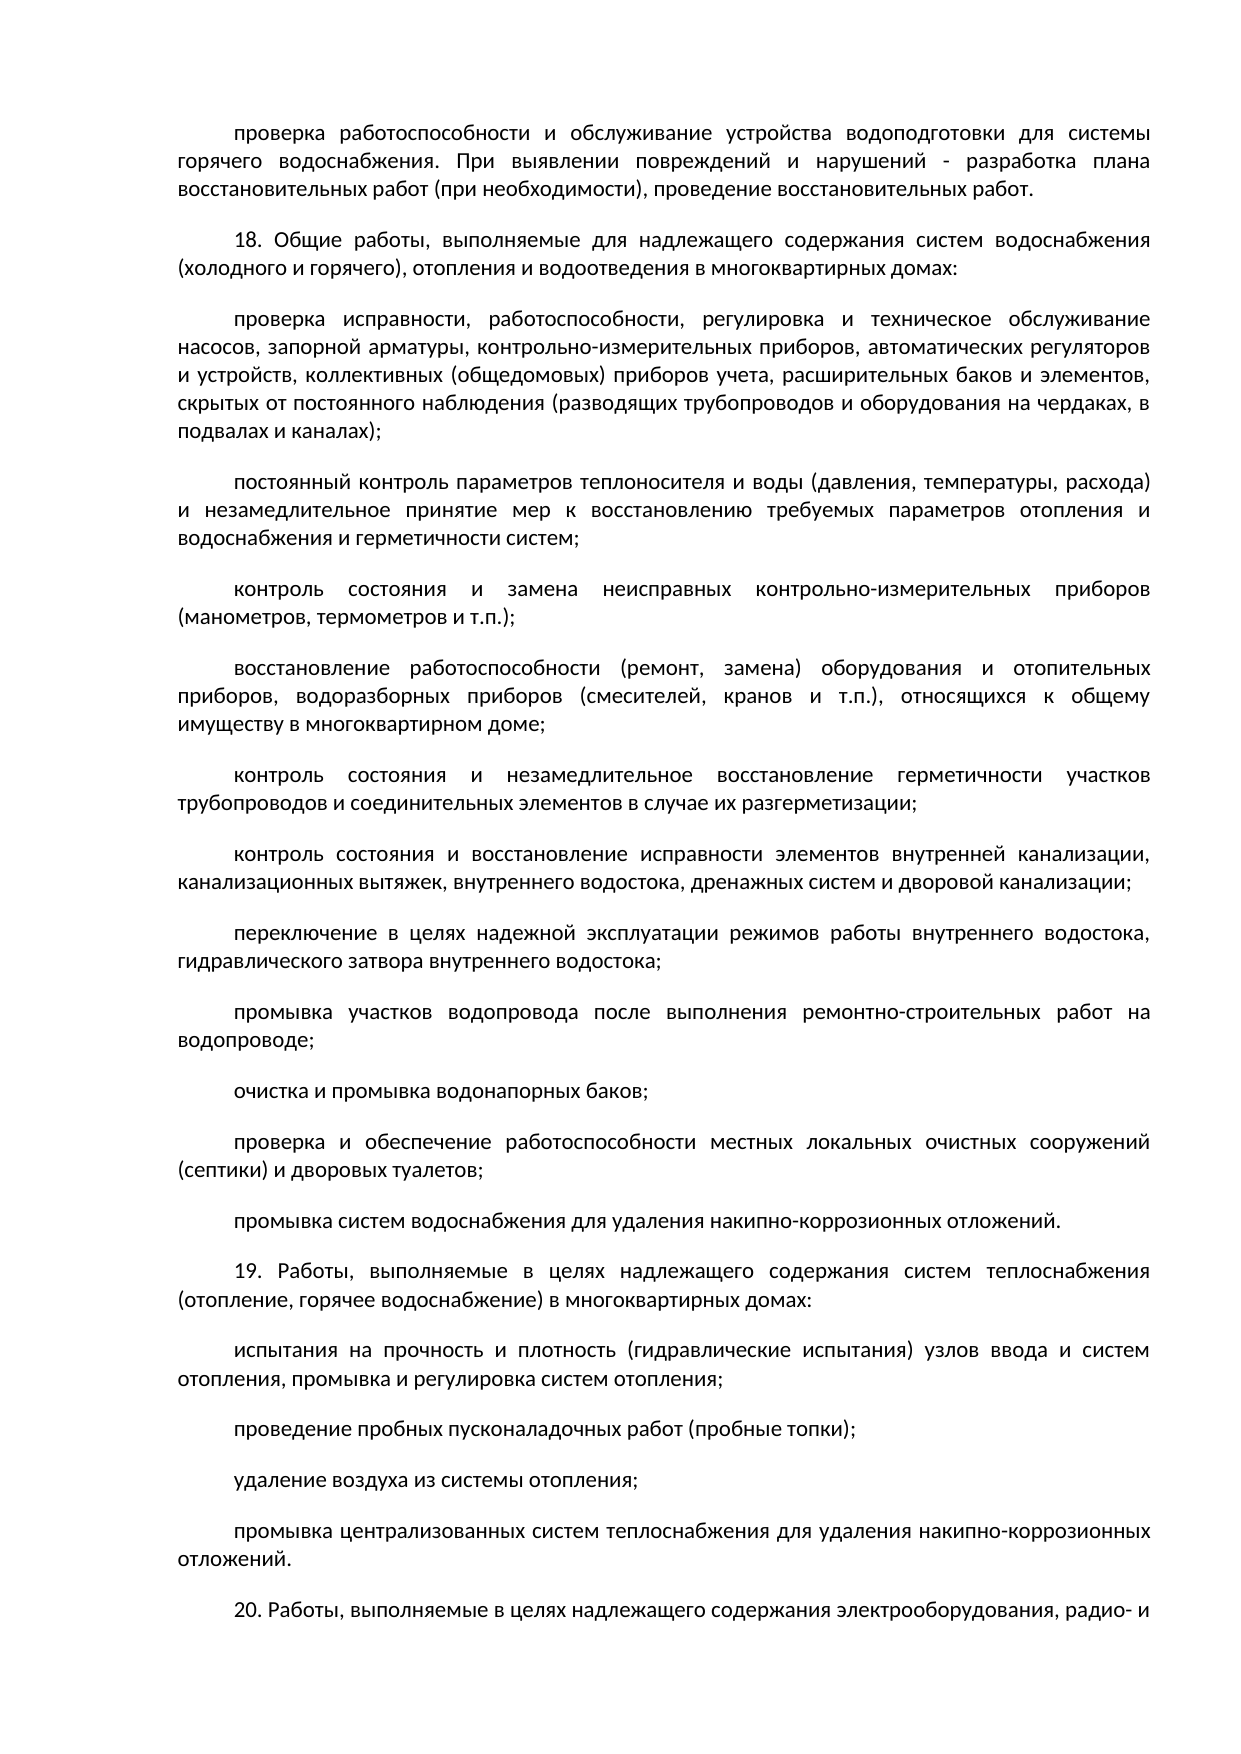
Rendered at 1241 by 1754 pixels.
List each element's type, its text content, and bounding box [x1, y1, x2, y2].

text проведение пробных пусконаладочных работ (пробные топки); [177, 1414, 1152, 1443]
text 19. Работы, выполняемые в целях надлежащего содержания систем теплоснабжения (отопление, горячее водоснабжение) в многоквартирных домах: [177, 1257, 1152, 1313]
text проверка работоспособности и обслуживание устройства водоподготовки для системы горячего водоснабжения. При выявлении повреждений и нарушений - разработка плана восстановительных работ (при необходимости), проведение восстановительных работ. [177, 118, 1152, 202]
text промывка участков водопровода после выполнения ремонтно-строительных работ на водопроводе; [177, 997, 1152, 1053]
text проверка и обеспечение работоспособности местных локальных очистных сооружений (септики) и дворовых туалетов; [177, 1127, 1152, 1183]
text контроль состояния и незамедлительное восстановление герметичности участков трубопроводов и соединительных элементов в случае их разгерметизации; [177, 760, 1152, 816]
text проверка исправности, работоспособности, регулировка и техническое обслуживание насосов, запорной арматуры, контрольно-измерительных приборов, автоматических регуляторов и устройств, коллективных (общедомовых) приборов учета, расширительных баков и элементов, скрытых от постоянного наблюдения (разводящих трубопроводов и оборудования на чердаках, в подвалах и каналах); [177, 304, 1152, 444]
text переключение в целях надежной эксплуатации режимов работы внутреннего водостока, гидравлического затвора внутреннего водостока; [177, 918, 1152, 974]
text 18. Общие работы, выполняемые для надлежащего содержания систем водоснабжения (холодного и горячего), отопления и водоотведения в многоквартирных домах: [177, 225, 1152, 281]
text постоянный контроль параметров теплоносителя и воды (давления, температуры, расхода) и незамедлительное принятие мер к восстановлению требуемых параметров отопления и водоснабжения и герметичности систем; [177, 467, 1152, 551]
text восстановление работоспособности (ремонт, замена) оборудования и отопительных приборов, водоразборных приборов (смесителей, кранов и т.п.), относящихся к общему имуществу в многоквартирном доме; [177, 653, 1152, 737]
text промывка систем водоснабжения для удаления накипно-коррозионных отложений. [177, 1206, 1152, 1234]
text испытания на прочность и плотность (гидравлические испытания) узлов ввода и систем отопления, промывка и регулировка систем отопления; [177, 1336, 1152, 1392]
text контроль состояния и замена неисправных контрольно-измерительных приборов (манометров, термометров и т.п.); [177, 574, 1152, 630]
text промывка централизованных систем теплоснабжения для удаления накипно-коррозионных отложений. [177, 1516, 1152, 1572]
text очистка и промывка водонапорных баков; [177, 1076, 1152, 1104]
text контроль состояния и восстановление исправности элементов внутренней канализации, канализационных вытяжек, внутреннего водостока, дренажных систем и дворовой канализации; [177, 839, 1152, 895]
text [177, 1595, 1152, 1623]
text удаление воздуха из системы отопления; [177, 1466, 1152, 1493]
